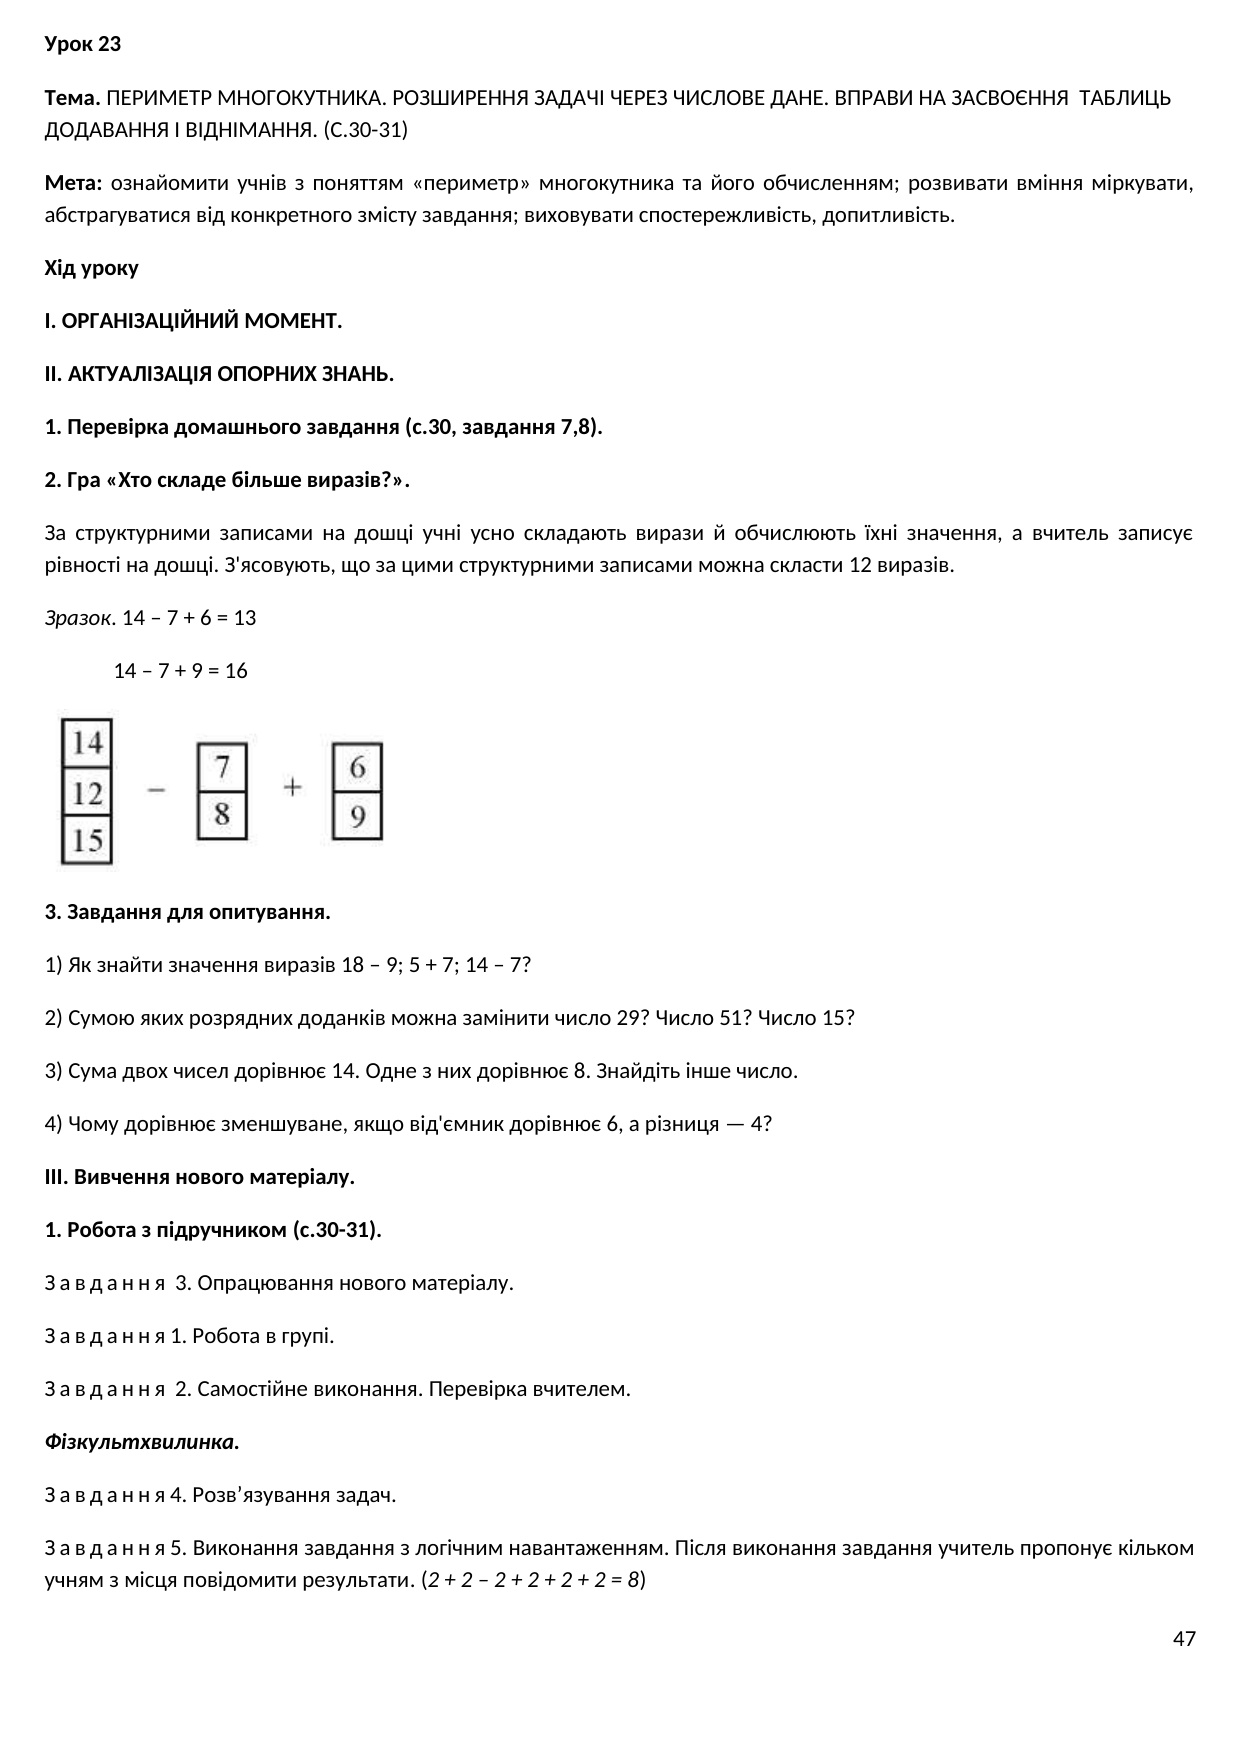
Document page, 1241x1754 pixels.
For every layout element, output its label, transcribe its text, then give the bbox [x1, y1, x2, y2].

text За структурними записами на дошці учні усно складають вирази й обчислюють їхні значення, а вчитель записує рівності на дошці. З'ясовують, що за цими структурними записами можна скласти 12 виразів. [44, 518, 1196, 578]
text Тема. ПЕРИМЕТР МНОГОКУТНИКА. РОЗШИРЕННЯ ЗАДАЧІ ЧЕРЕЗ ЧИСЛОВЕ ДАНЕ. ВПРАВИ НА ЗАСВОЄННЯ ТАБЛИЦЬ ДОДАВАННЯ І ВІДНІМАННЯ. (С.30-31) [44, 83, 1196, 143]
picture [44, 709, 399, 872]
text Зразок. 14 – 7 + 6 = 13 [44, 603, 1196, 631]
text Мета: ознайомити учнів з поняттям «периметр» многокутника та його обчисленням; розвивати вміння міркувати, абстрагуватися від конкретного змісту завдання; виховувати спостережливість, допитливість. [44, 168, 1196, 228]
text 3. Завдання для опитування. [44, 897, 1196, 925]
text Завдання 3. Опрацювання нового матеріалу. [44, 1268, 1196, 1296]
text 1. Робота з підручником (с.30-31). [44, 1215, 1196, 1243]
text Фізкультхвилинка. [44, 1427, 1196, 1455]
text Урок 23 [44, 29, 1196, 58]
text Завдання5. Виконання завдання з логічним навантаженням. Після виконання завдання учитель пропонує кільком учням з місця повідомити результати. (2 + 2 – 2 + 2 + 2 + 2 = 8) [44, 1533, 1196, 1593]
text 4) Чому дорівнює зменшуване, якщо від'ємник дорівнює 6, а різниця — 4? [44, 1109, 1196, 1137]
text 1. Перевірка домашнього завдання (с.30, завдання 7,8). [44, 412, 1196, 440]
text 14 – 7 + 9 = 16 [44, 656, 1196, 684]
text II. АКТУАЛІЗАЦІЯ ОПОРНИХ ЗНАНЬ. [44, 359, 1196, 387]
text Завдання 2. Самостійне виконання. Перевірка вчителем. [44, 1374, 1196, 1402]
text I. ОРГАНІЗАЦІЙНИЙ МОМЕНТ. [44, 306, 1196, 334]
text 3) Сума двох чисел дорівнює 14. Одне з них дорівнює 8. Знайдіть інше число. [44, 1056, 1196, 1084]
text Завдання1. Робота в групі. [44, 1321, 1196, 1349]
text Завдання4. Розв’язування задач. [44, 1480, 1196, 1508]
text IIІ. Вивчення нового матеріалу. [44, 1162, 1196, 1190]
text 1) Як знайти значення виразів 18 – 9; 5 + 7; 14 – 7? [44, 950, 1196, 978]
text 2. Гра «Хто складе більше виразів?». [44, 465, 1196, 493]
text 2) Сумою яких розрядних доданків можна замінити число 29? Число 51? Число 15? [44, 1003, 1196, 1031]
text Хід уроку [44, 253, 1196, 281]
